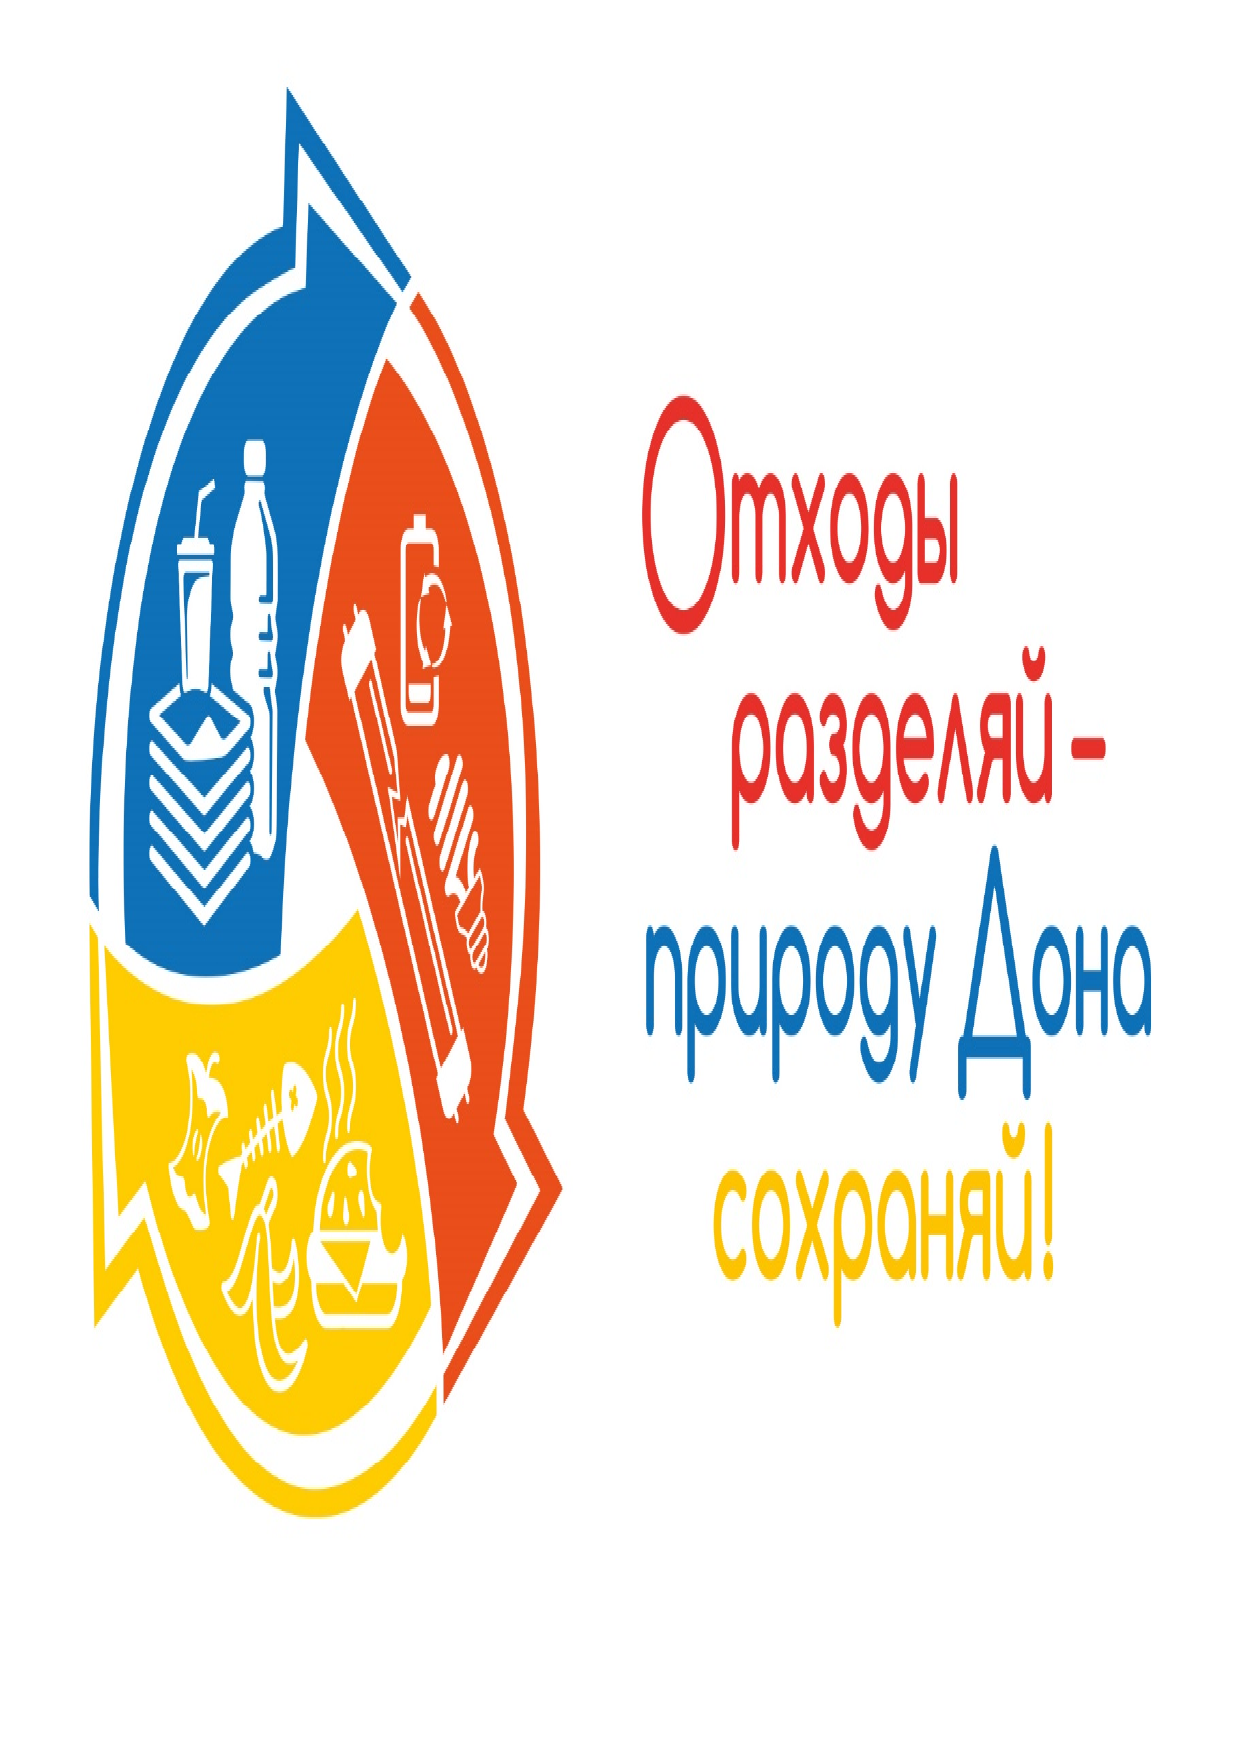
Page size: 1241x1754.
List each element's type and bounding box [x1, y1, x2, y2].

picture [59, 29, 1181, 1578]
